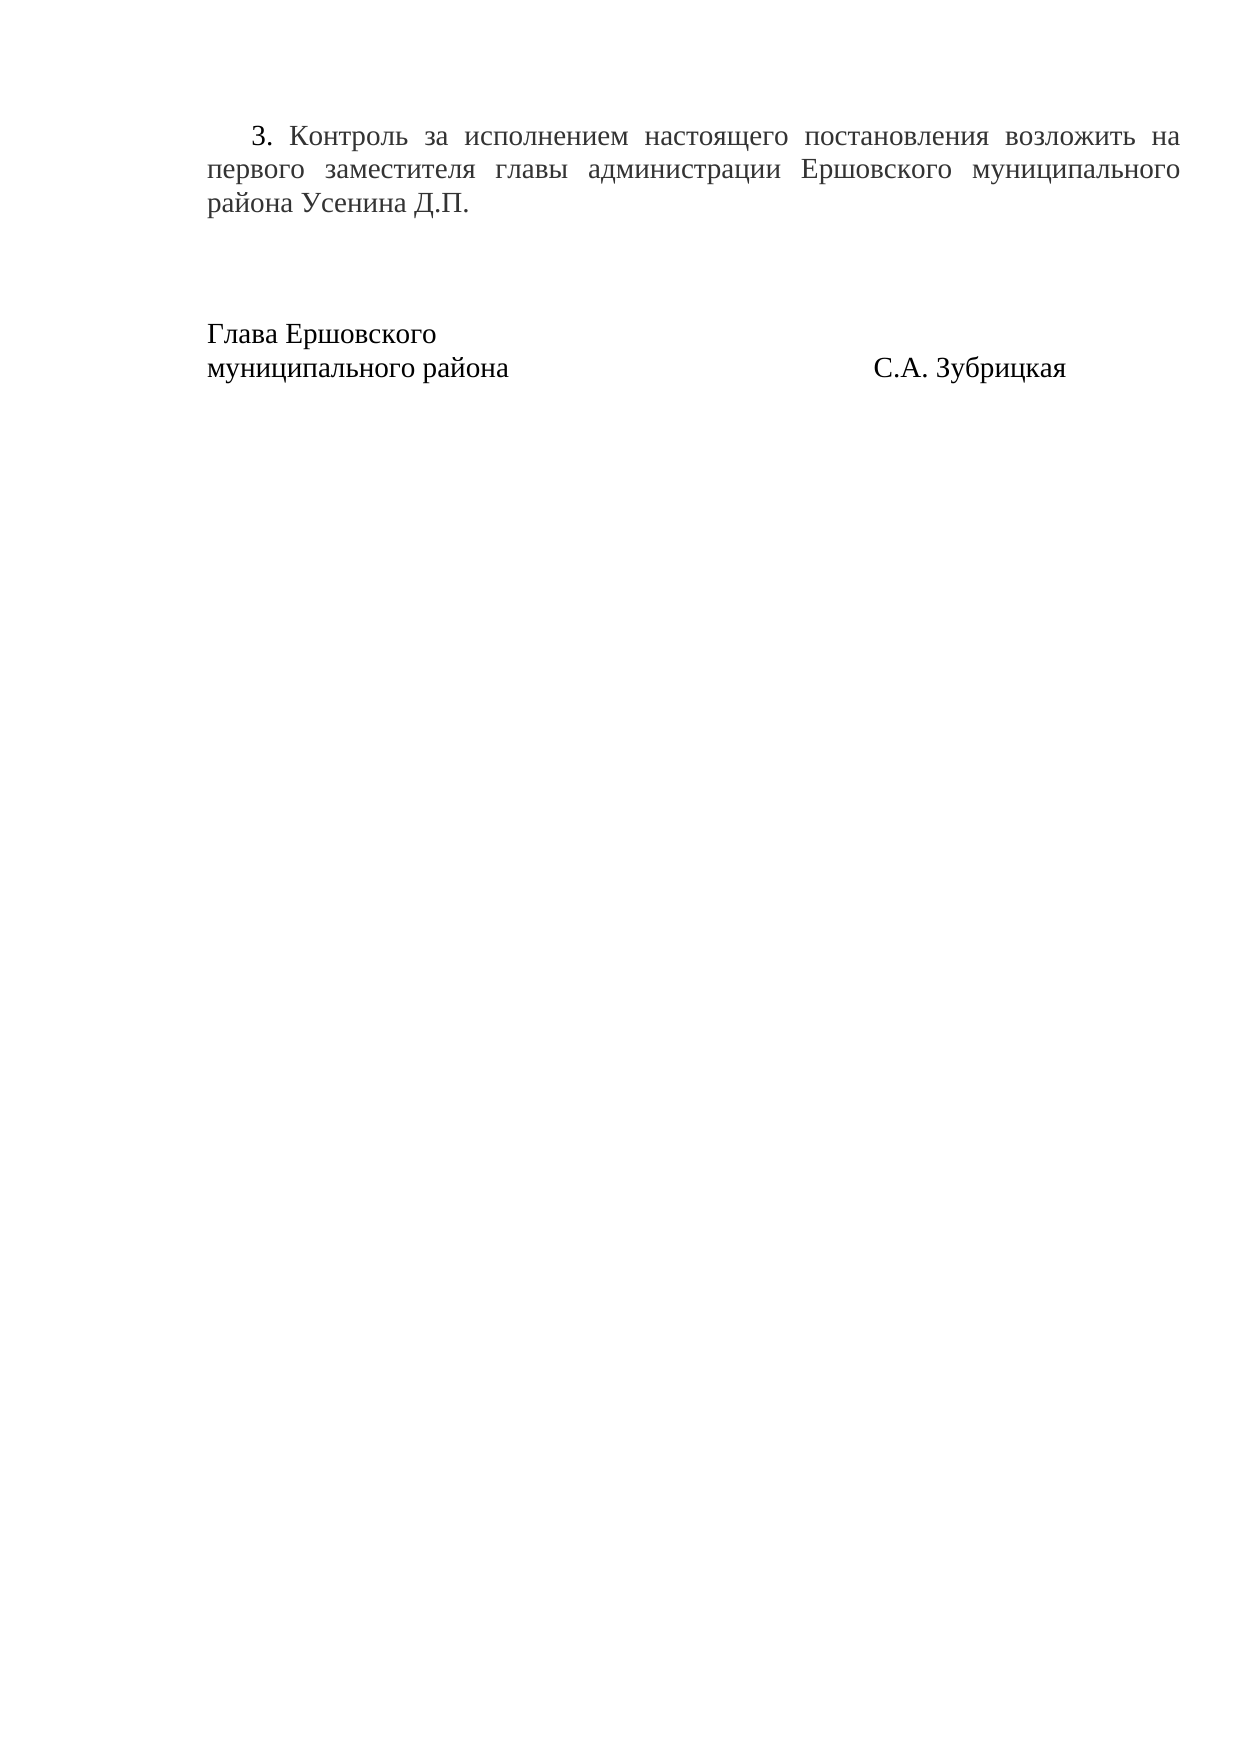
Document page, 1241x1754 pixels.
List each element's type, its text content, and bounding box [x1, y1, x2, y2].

text Глава Ершовского [207, 317, 1181, 350]
list 3. Контроль за исполнением настоящего постановления возложить на первого заместителя главы администрации Ершовского муниципального района Усенина Д.П. [207, 118, 1181, 219]
text муниципального района С.А. Зубрицкая [207, 350, 1181, 384]
